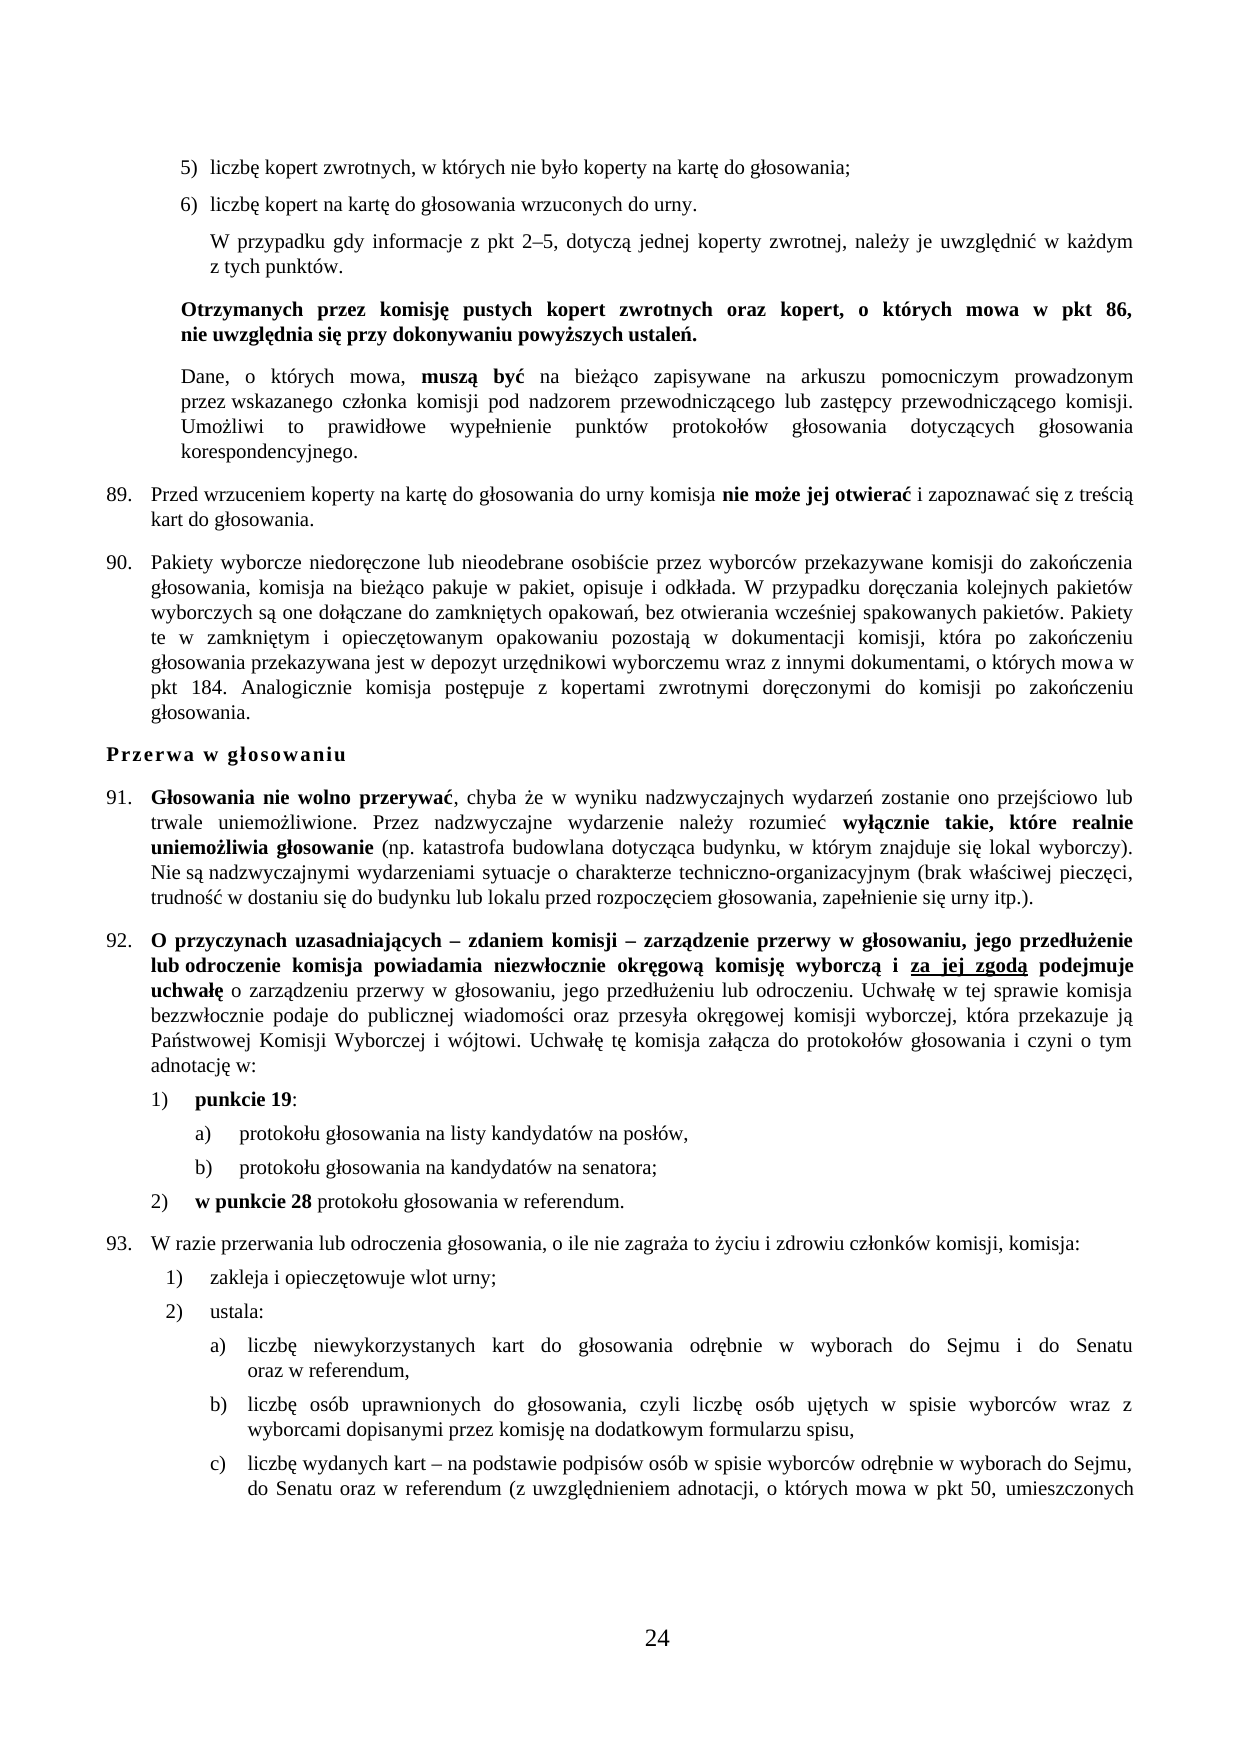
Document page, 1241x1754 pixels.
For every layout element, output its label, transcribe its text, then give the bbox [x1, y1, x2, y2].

text Przerwa w głosowaniu [106, 741, 1134, 766]
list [210, 1450, 1134, 1500]
list Otrzymanych przez komisję pustych kopert zwrotnych oraz kopert, o których mowa w pkt 86, nie uwzględnia się przy dokonywaniu powyższych ustaleń. [181, 296, 1134, 346]
list liczbę osób uprawnionych do głosowania, czyli liczbę osób ujętych w spisie wyborców wraz z wyborcami dopisanymi przez komisję na dodatkowym formularzu spisu, [210, 1391, 1134, 1441]
list liczbę kopert na kartę do głosowania wrzuconych do urny. [180, 191, 1134, 216]
list Dane, o których mowa, muszą być na bieżąco zapisywane na arkuszu pomocniczym prowadzonym przez wskazanego członka komisji pod nadzorem przewodniczącego lub zastępcy przewodniczącego komisji. Umożliwi to prawidłowe wypełnienie punktów protokołów głosowania dotyczących głosowania korespondencyjnego. [181, 363, 1134, 463]
list Pakiety wyborcze niedoręczone lub nieodebrane osobiście przez wyborców przekazywane komisji do zakończenia głosowania, komisja na bieżąco pakuje w pakiet, opisuje i odkłada. W przypadku doręczania kolejnych pakietów wyborczych są one dołączane do zamkniętych opakowań, bez otwierania wcześniej spakowanych pakietów. Pakiety te w zamkniętym i opieczętowanym opakowaniu pozostają w dokumentacji komisji, która po zakończeniu głosowania przekazywana jest w depozyt urzędnikowi wyborczemu wraz z innymi dokumentami, o których mowa w pkt 184. Analogicznie komisja postępuje z kopertami zwrotnymi doręczonymi do komisji po zakończeniu głosowania. [106, 549, 1134, 724]
list liczbę niewykorzystanych kart do głosowania odrębnie w wyborach do Sejmu i do Senatu oraz w referendum, [210, 1332, 1134, 1382]
list W przypadku gdy informacje z pkt 2–5, dotyczą jednej koperty zwrotnej, należy je uwzględnić w każdym z tych punktów. [210, 228, 1134, 278]
list liczbę kopert zwrotnych, w których nie było koperty na kartę do głosowania; [180, 154, 1134, 179]
list W razie przerwania lub odroczenia głosowania, o ile nie zagraża to życiu i zdrowiu członków komisji, komisja: [106, 1230, 1134, 1255]
list protokołu głosowania na listy kandydatów na posłów, [195, 1120, 1134, 1145]
list Głosowania nie wolno przerywać, chyba że w wyniku nadzwyczajnych wydarzeń zostanie ono przejściowo lub trwale uniemożliwione. Przez nadzwyczajne wydarzenie należy rozumieć wyłącznie takie, które realnie uniemożliwia głosowanie (np. katastrofa budowlana dotycząca budynku, w którym znajduje się lokal wyborczy). Nie są nadzwyczajnymi wydarzeniami sytuacje o charakterze techniczno-organizacyjnym (brak właściwej pieczęci, trudność w dostaniu się do budynku lub lokalu przed rozpoczęciem głosowania, zapełnienie się urny itp.). [106, 784, 1134, 909]
list zakleja i opieczętowuje wlot urny; [165, 1264, 1134, 1289]
list protokołu głosowania na kandydatów na senatora; [195, 1154, 1134, 1179]
list w punkcie 28 protokołu głosowania w referendum. [151, 1188, 1134, 1213]
list O przyczynach uzasadniających – zdaniem komisji – zarządzenie przerwy w głosowaniu, jego przedłużenie lub odroczenie komisja powiadamia niezwłocznie okręgową komisję wyborczą i za jej zgodą podejmuje uchwałę o zarządzeniu przerwy w głosowaniu, jego przedłużeniu lub odroczeniu. Uchwałę w tej sprawie komisja bezzwłocznie podaje do publicznej wiadomości oraz przesyła okręgowej komisji wyborczej, która przekazuje ją Państwowej Komisji Wyborczej i wójtowi. Uchwałę tę komisja załącza do protokołów głosowania i czyni o tym adnotację w: [106, 927, 1134, 1077]
list punkcie 19: [151, 1086, 1134, 1111]
list ustala: [165, 1298, 1134, 1323]
list Przed wrzuceniem koperty na kartę do głosowania do urny komisja nie może jej otwierać i zapoznawać się z treścią kart do głosowania. [106, 481, 1134, 531]
